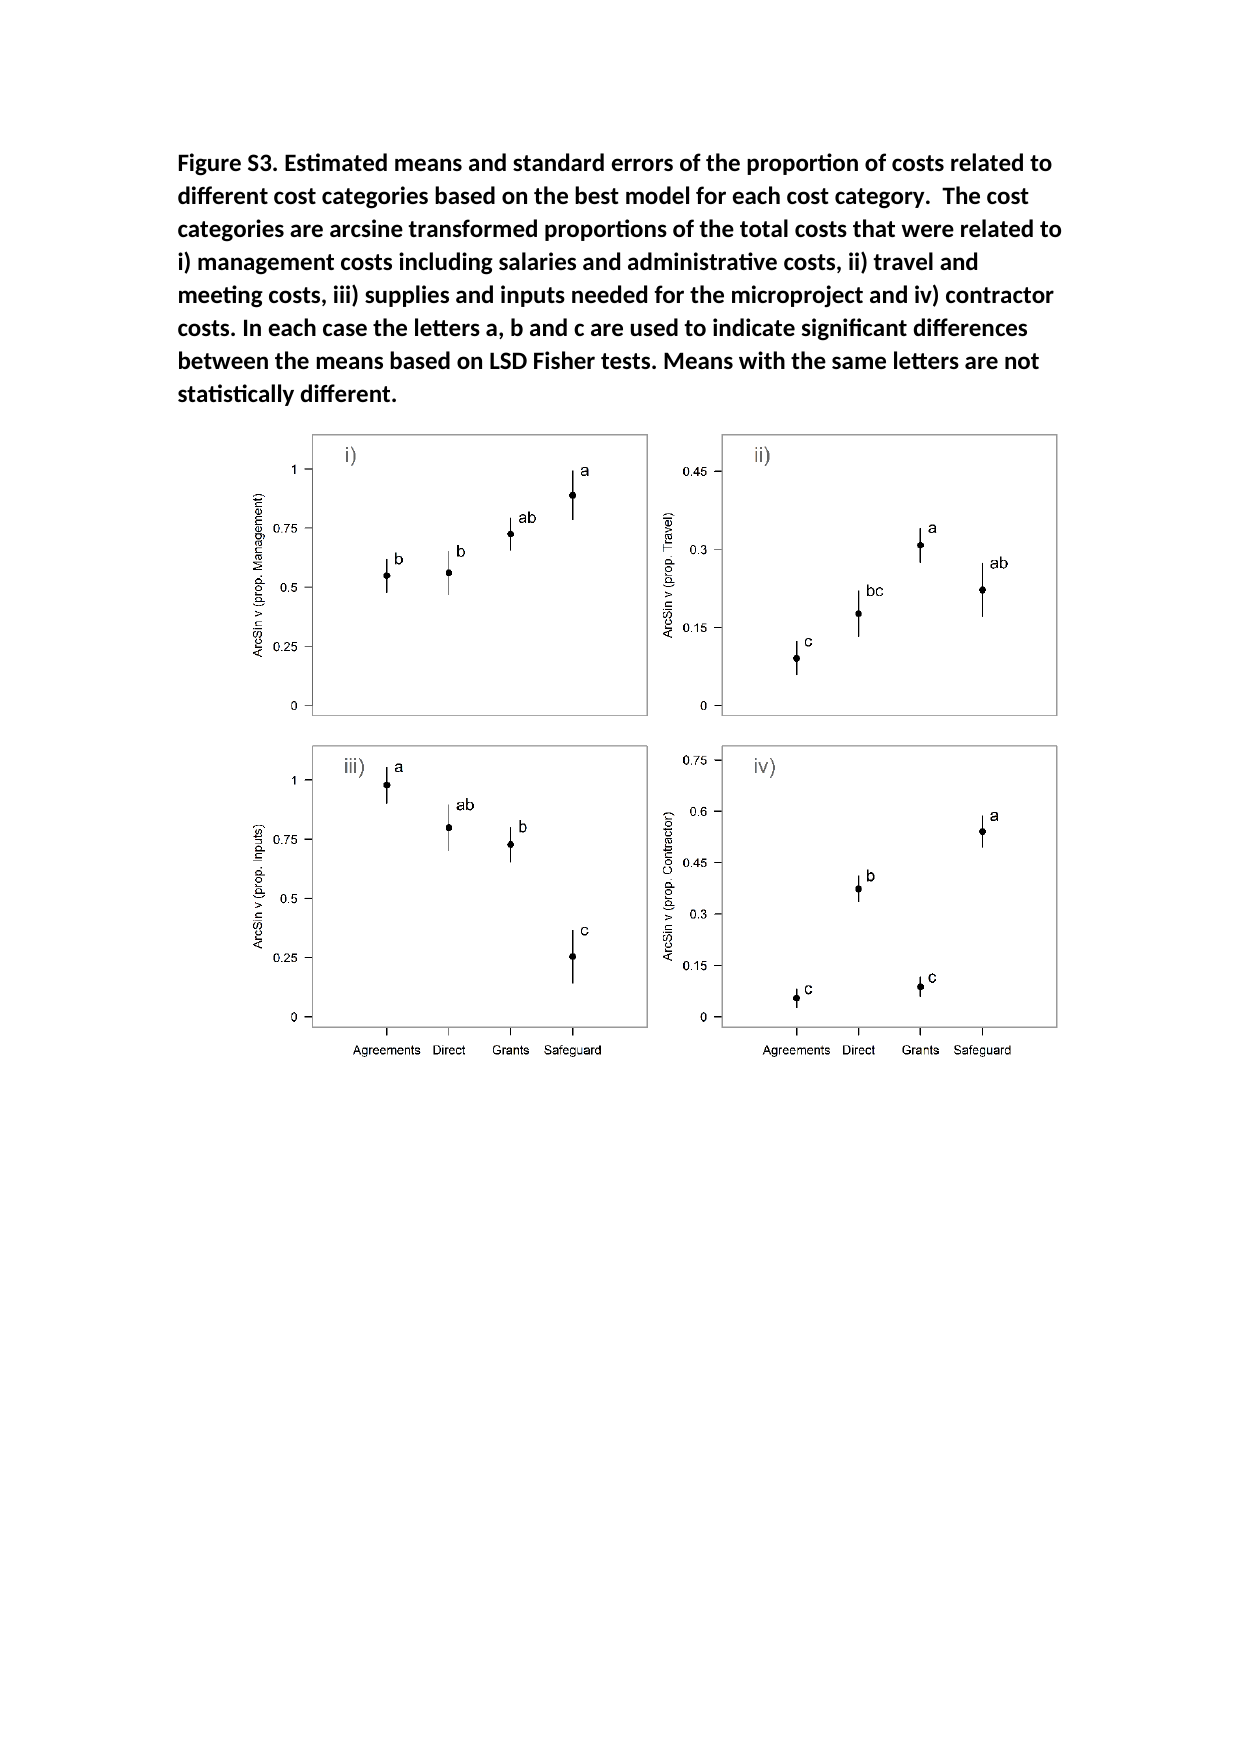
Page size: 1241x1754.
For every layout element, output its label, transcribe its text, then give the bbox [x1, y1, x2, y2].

text Figure S3. Estimated means and standard errors of the proportion of costs related to different cost categories based on the best model for each cost category. The cost categories are arcsine transformed proportions of the total costs that were related to i) management costs including salaries and administrative costs, ii) travel and meeting costs, iii) supplies and inputs needed for the microproject and iv) contractor costs. In each case the letters a, b and c are used to indicate significant differences between the means based on LSD Fisher tests. Means with the same letters are not statistically different. [177, 148, 1063, 408]
picture [177, 427, 1063, 1117]
